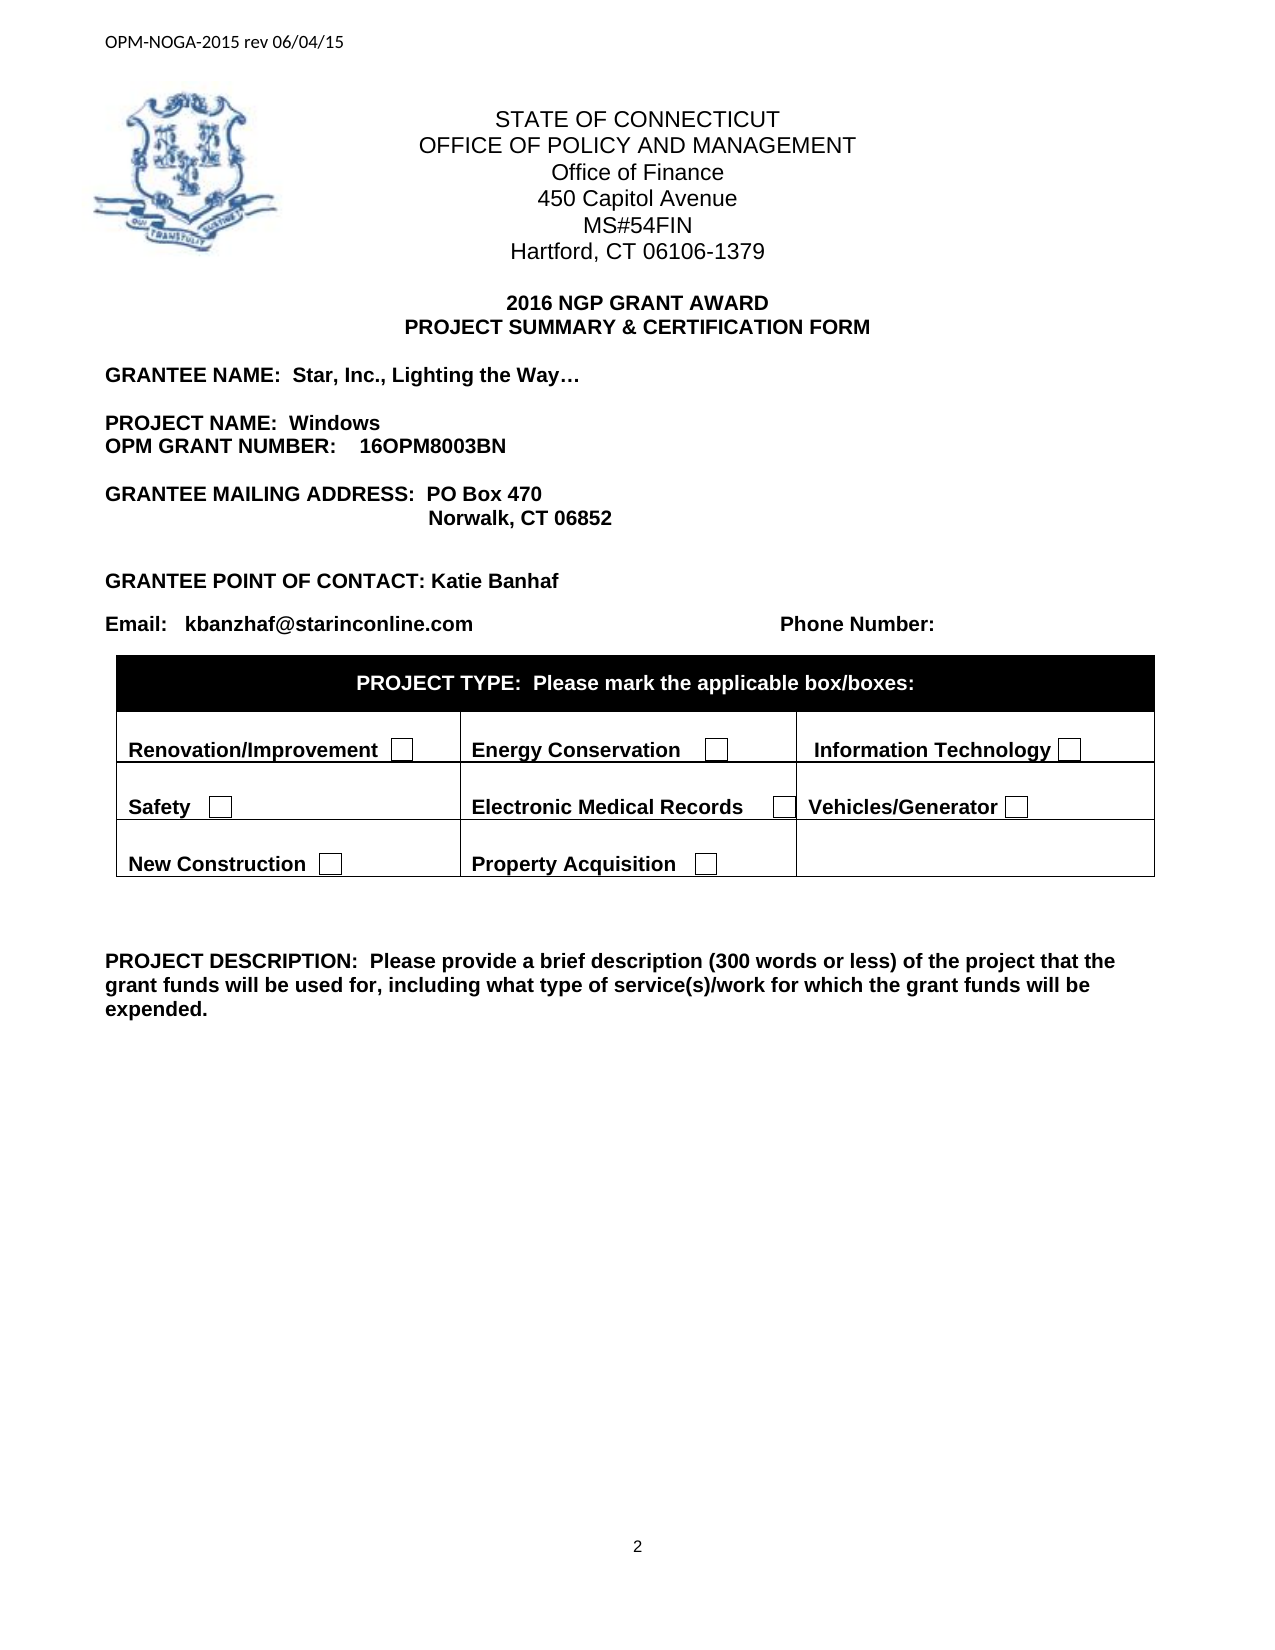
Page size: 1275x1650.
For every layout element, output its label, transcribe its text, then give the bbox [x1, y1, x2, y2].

table_cell Energy Conservation [461, 712, 796, 761]
table_cell New Construction [117, 820, 460, 876]
picture [81, 81, 287, 269]
text Hartford, CT 06106-1379 [105, 238, 1170, 264]
table_cell Safety [117, 763, 460, 818]
text 450 Capitol Avenue [105, 185, 1170, 212]
table_cell Information Technology [797, 712, 1154, 761]
table_cell Property Acquisition [461, 820, 796, 876]
table_cell [797, 820, 1154, 876]
text MS#54FIN [105, 212, 1170, 238]
text OFFICE OF POLICY AND MANAGEMENT [105, 132, 1170, 159]
text STATE OF CONNECTICUT [105, 106, 1170, 132]
text GRANTEE MAILING ADDRESS: PO Box 470 [105, 482, 1170, 506]
table_cell Electronic Medical Records [461, 763, 796, 818]
text 2016 NGP GRANT AWARD [105, 291, 1170, 314]
text PROJECT NAME: Windows [105, 410, 1170, 434]
table_header PROJECT TYPE: Please mark the applicable box/boxes: [117, 656, 1154, 711]
text Office of Finance [105, 159, 1170, 185]
table_cell Vehicles/Generator [797, 763, 1154, 818]
text GRANTEE POINT OF CONTACT: Katie Banhaf [105, 568, 1170, 592]
table_cell Renovation/Improvement [117, 712, 460, 761]
text GRANTEE NAME: Star, Inc., Lighting the Way… [105, 362, 1170, 386]
text OPM GRANT NUMBER: 16OPM8003BN [105, 434, 1170, 458]
text PROJECT SUMMARY & CERTIFICATION FORM [105, 314, 1170, 338]
text PROJECT DESCRIPTION: Please provide a brief description (300 words or less) of the project that the grant funds will be used for, including what type of service(s)/work for which the grant funds will be expended. [105, 948, 1170, 1020]
text Norwalk, CT 06852 [105, 506, 1170, 530]
text Email: kbanzhaf@starinconline.com Phone Number: [105, 612, 1170, 636]
